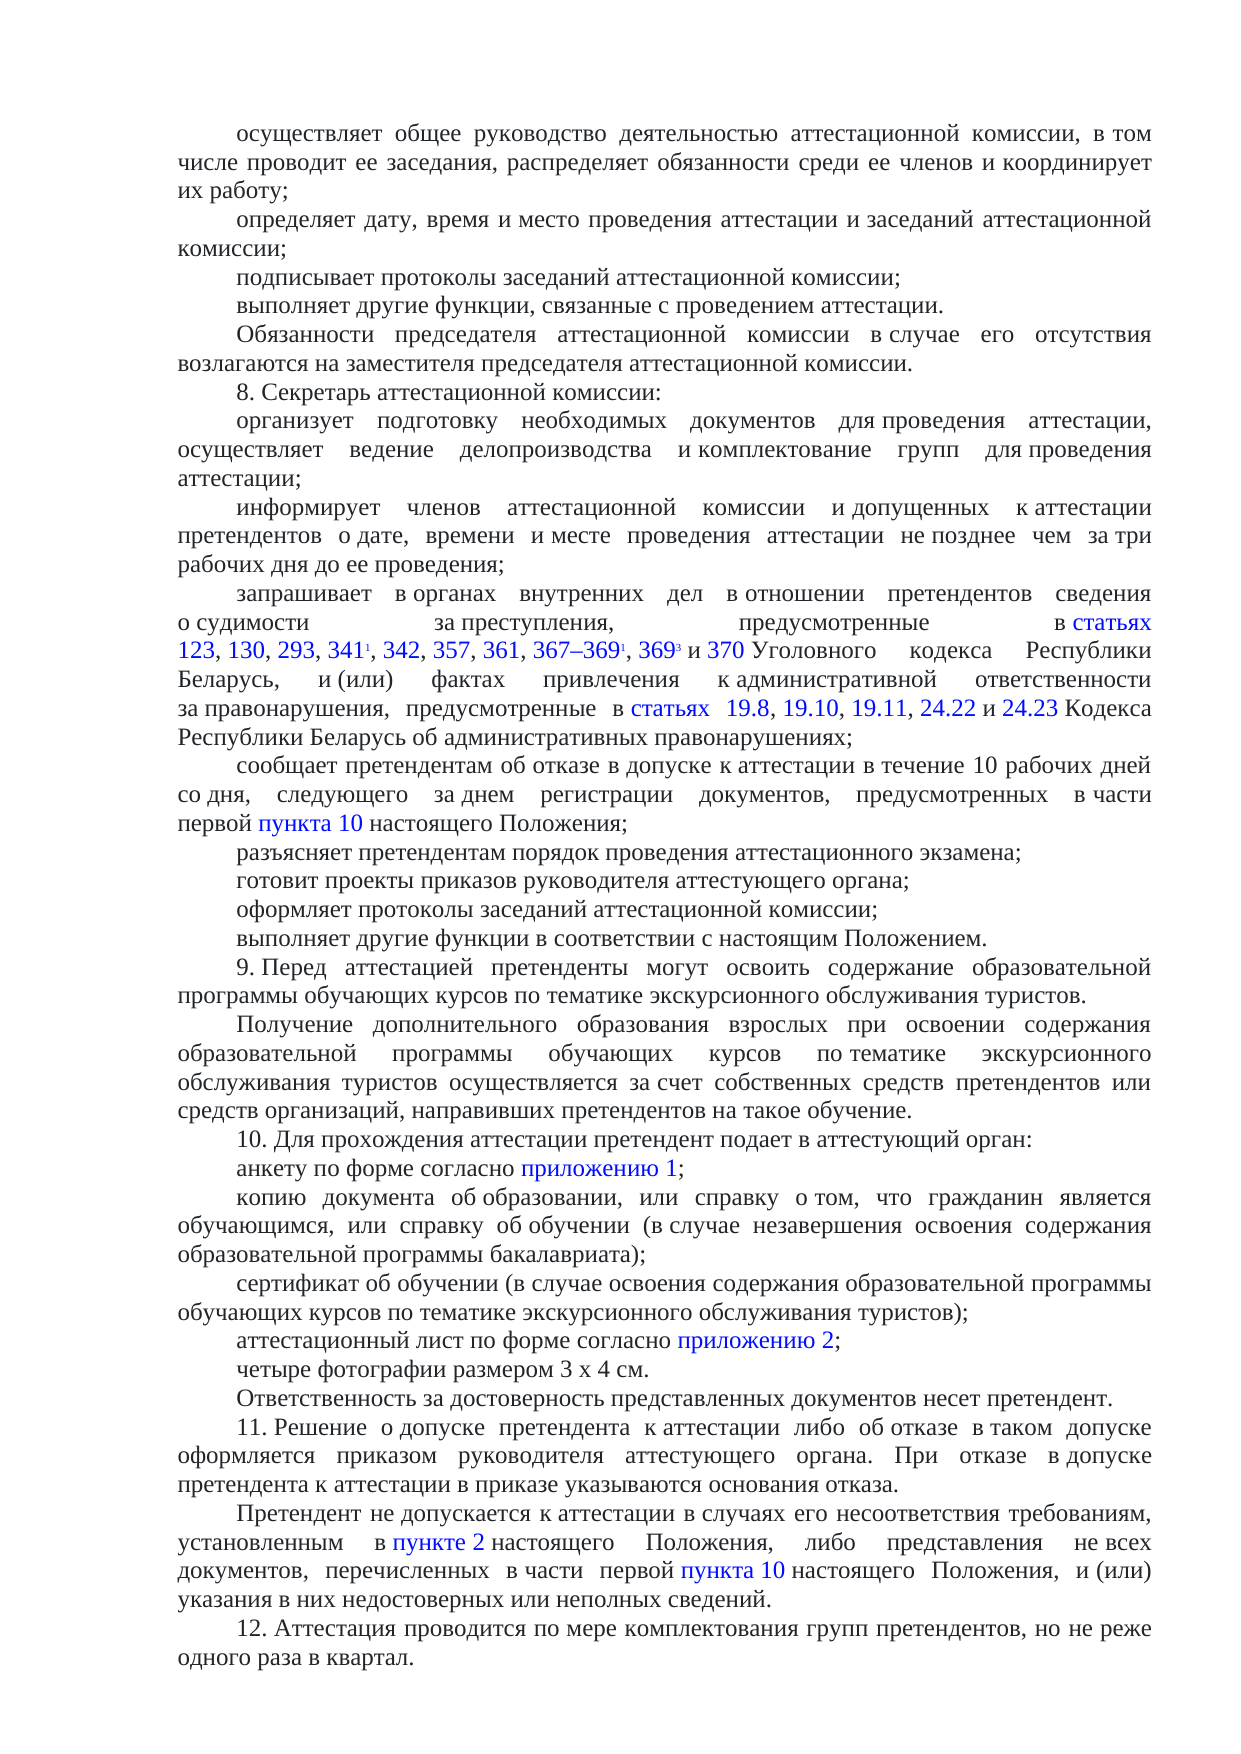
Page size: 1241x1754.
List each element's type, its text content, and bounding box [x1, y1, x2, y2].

text четыре фотографии размером 3 x 4 см. [177, 1354, 1152, 1383]
text выполняет другие функции в соответствии с настоящим Положением. [177, 923, 1152, 952]
text аттестационный лист по форме согласно приложению 2; [177, 1326, 1152, 1354]
text 9. Перед аттестацией претенденты могут освоить содержание образовательной программы обучающих курсов по тематике экскурсионного обслуживания туристов. [177, 952, 1152, 1009]
text копию документа об образовании, или справку о том, что гражданин является обучающимся, или справку об обучении (в случае незавершения освоения содержания образовательной программы бакалавриата); [177, 1182, 1152, 1268]
text 8. Секретарь аттестационной комиссии: [177, 377, 1152, 406]
text сертификат об обучении (в случае освоения содержания образовательной программы обучающих курсов по тематике экскурсионного обслуживания туристов); [177, 1268, 1152, 1326]
text 12. Аттестация проводится по мере комплектования групп претендентов, но не реже одного раза в квартал. [177, 1613, 1152, 1671]
text определяет дату, время и место проведения аттестации и заседаний аттестационной комиссии; [177, 204, 1152, 262]
text 10. Для прохождения аттестации претендент подает в аттестующий орган: [177, 1124, 1152, 1153]
text информирует членов аттестационной комиссии и допущенных к аттестации претендентов о дате, времени и месте проведения аттестации не позднее чем за три рабочих дня до ее проведения; [177, 492, 1152, 578]
text разъясняет претендентам порядок проведения аттестационного экзамена; [177, 837, 1152, 866]
text готовит проекты приказов руководителя аттестующего органа; [177, 866, 1152, 894]
text 11. Решение о допуске претендента к аттестации либо об отказе в таком допуске оформляется приказом руководителя аттестующего органа. При отказе в допуске претендента к аттестации в приказе указываются основания отказа. [177, 1412, 1152, 1498]
text осуществляет общее руководство деятельностью аттестационной комиссии, в том числе проводит ее заседания, распределяет обязанности среди ее членов и координирует их работу; [177, 118, 1152, 204]
text Претендент не допускается к аттестации в случаях его несоответствия требованиям, установленным в пункте 2 настоящего Положения, либо представления не всех документов, перечисленных в части первой пункта 10 настоящего Положения, и (или) указания в них недостоверных или неполных сведений. [177, 1498, 1152, 1613]
text Обязанности председателя аттестационной комиссии в случае его отсутствия возлагаются на заместителя председателя аттестационной комиссии. [177, 319, 1152, 377]
text анкету по форме согласно приложению 1; [177, 1153, 1152, 1182]
text подписывает протоколы заседаний аттестационной комиссии; [177, 262, 1152, 291]
text организует подготовку необходимых документов для проведения аттестации, осуществляет ведение делопроизводства и комплектование групп для проведения аттестации; [177, 406, 1152, 492]
text оформляет протоколы заседаний аттестационной комиссии; [177, 894, 1152, 923]
text Получение дополнительного образования взрослых при освоении содержания образовательной программы обучающих курсов по тематике экскурсионного обслуживания туристов осуществляется за счет собственных средств претендентов или средств организаций, направивших претендентов на такое обучение. [177, 1009, 1152, 1124]
text Ответственность за достоверность представленных документов несет претендент. [177, 1383, 1152, 1412]
text выполняет другие функции, связанные с проведением аттестации. [177, 291, 1152, 319]
text запрашивает в органах внутренних дел в отношении претендентов сведения о судимости за преступления, предусмотренные в статьях 123, 130, 293, 3411, 342, 357, 361, 367–3691, 3693 и 370 Уголовного кодекса Республики Беларусь, и (или) фактах привлечения к административной ответственности за правонарушения, предусмотренные в статьях 19.8, 19.10, 19.11, 24.22 и 24.23 Кодекса Республики Беларусь об административных правонарушениях; [177, 578, 1152, 751]
text сообщает претендентам об отказе в допуске к аттестации в течение 10 рабочих дней со дня, следующего за днем регистрации документов, предусмотренных в части первой пункта 10 настоящего Положения; [177, 751, 1152, 837]
